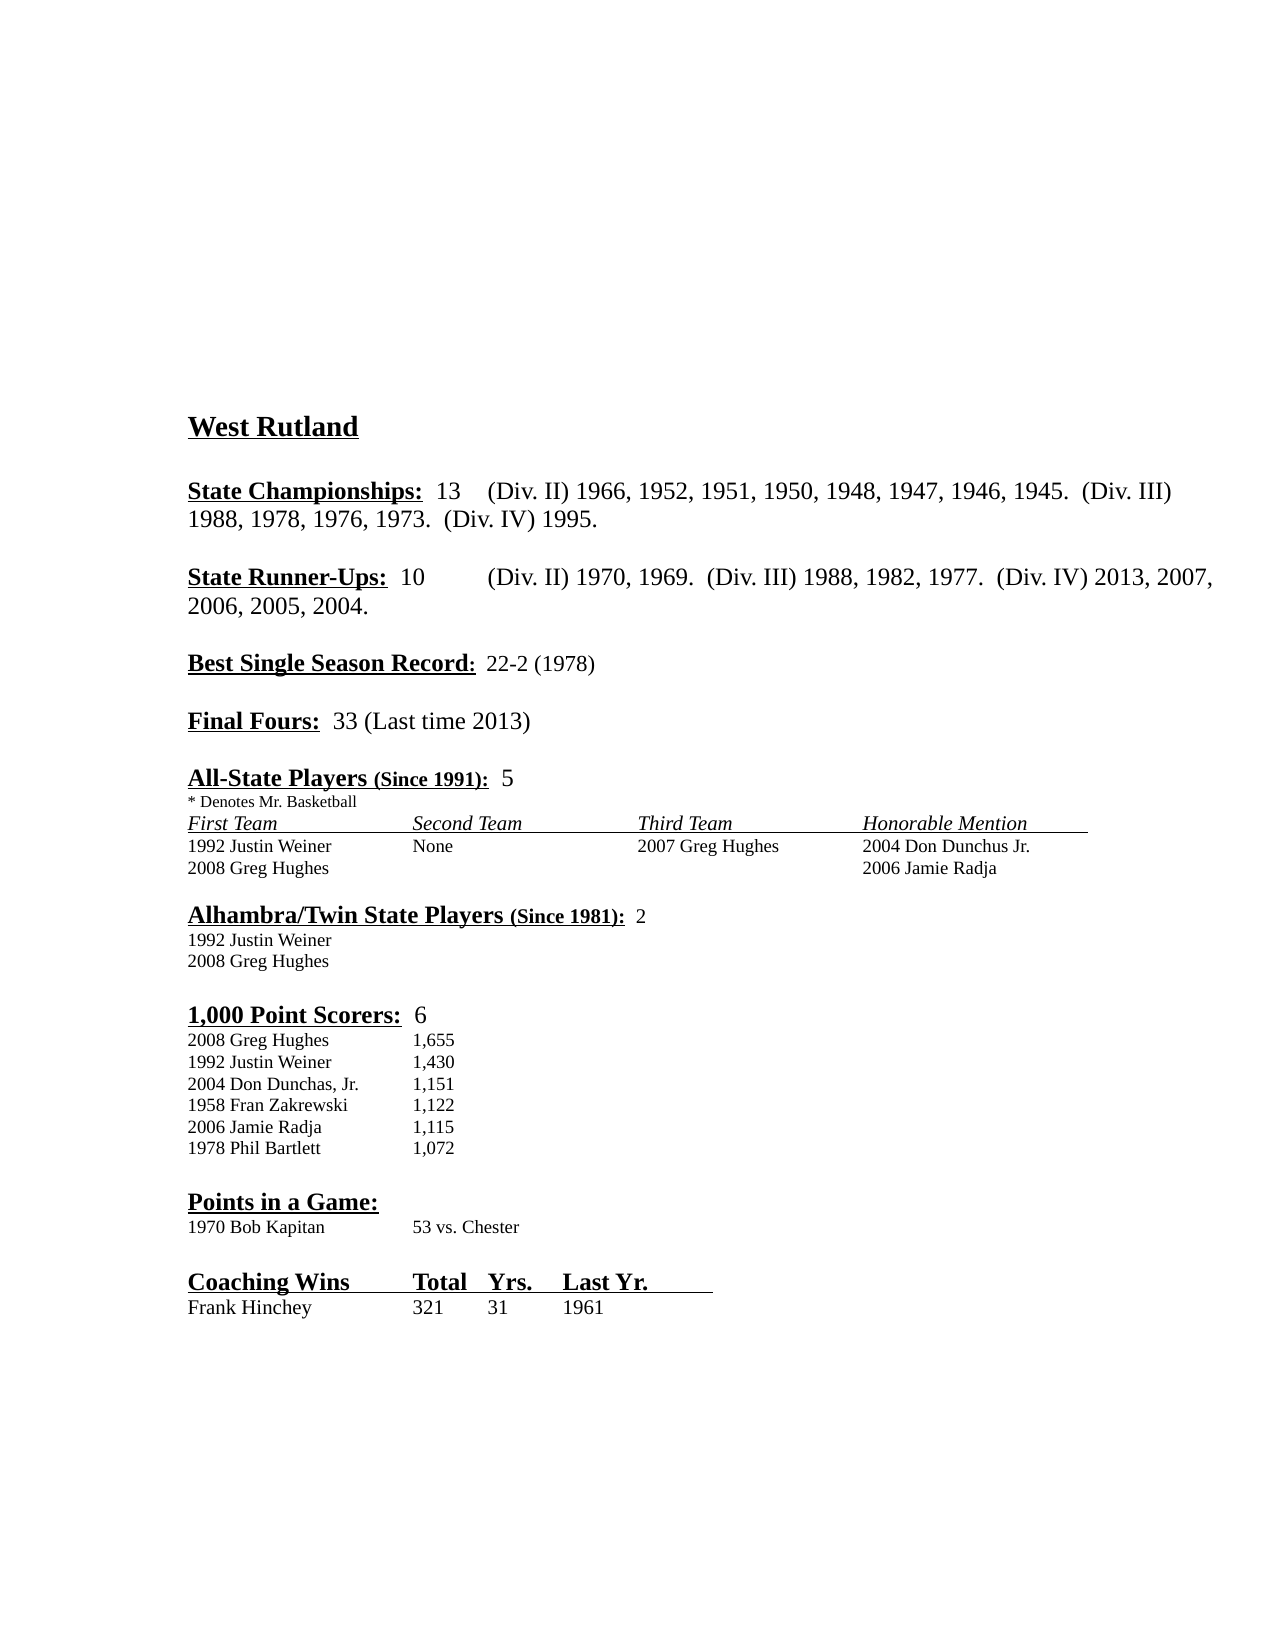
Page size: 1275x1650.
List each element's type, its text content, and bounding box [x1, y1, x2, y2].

text Coaching Wins Total Yrs. Last Yr. [187, 1267, 1219, 1295]
text State Championships: 13 (Div. II) 1966, 1952, 1951, 1950, 1948, 1947, 1946, 1945. (Div. III) 1988, 1978, 1976, 1973. (Div. IV) 1995. [187, 476, 1219, 533]
text Best Single Season Record: 22-2 (1978) [187, 648, 1219, 677]
text 1992 Justin Weiner 1,430 [187, 1051, 1219, 1072]
text 2008 Greg Hughes 1,655 [187, 1029, 1219, 1051]
text Points in a Game: [187, 1187, 1219, 1216]
text 2006 Jamie Radja 1,115 [187, 1116, 1219, 1137]
text Alhambra/Twin State Players (Since 1981): 2 [187, 900, 1219, 929]
text 2004 Don Dunchas, Jr. 1,151 [187, 1072, 1219, 1094]
text 2008 Greg Hughes 2006 Jamie Radja [187, 857, 1219, 878]
text 2008 Greg Hughes [187, 950, 1219, 972]
text West Rutland [187, 409, 1219, 442]
text All-State Players (Since 1991): 5 [187, 763, 1219, 792]
text * Denotes Mr. Basketball [187, 792, 1219, 811]
text 1978 Phil Bartlett 1,072 [187, 1137, 1219, 1159]
text 1992 Justin Weiner None 2007 Greg Hughes 2004 Don Dunchus Jr. [187, 835, 1219, 857]
text State Runner-Ups: 10 (Div. II) 1970, 1969. (Div. III) 1988, 1982, 1977. (Div. IV) 2013, 2007, 2006, 2005, 2004. [187, 562, 1219, 619]
text 1970 Bob Kapitan 53 vs. Chester [187, 1216, 1219, 1238]
text 1958 Fran Zakrewski 1,122 [187, 1094, 1219, 1116]
text 1992 Justin Weiner [187, 929, 1219, 950]
text First Team Second Team Third Team Honorable Mention [187, 811, 1219, 835]
text Final Fours: 33 (Last time 2013) [187, 706, 1219, 734]
text Frank Hinchey 321 31 1961 [187, 1295, 1219, 1319]
text 1,000 Point Scorers: 6 [187, 1001, 1219, 1029]
